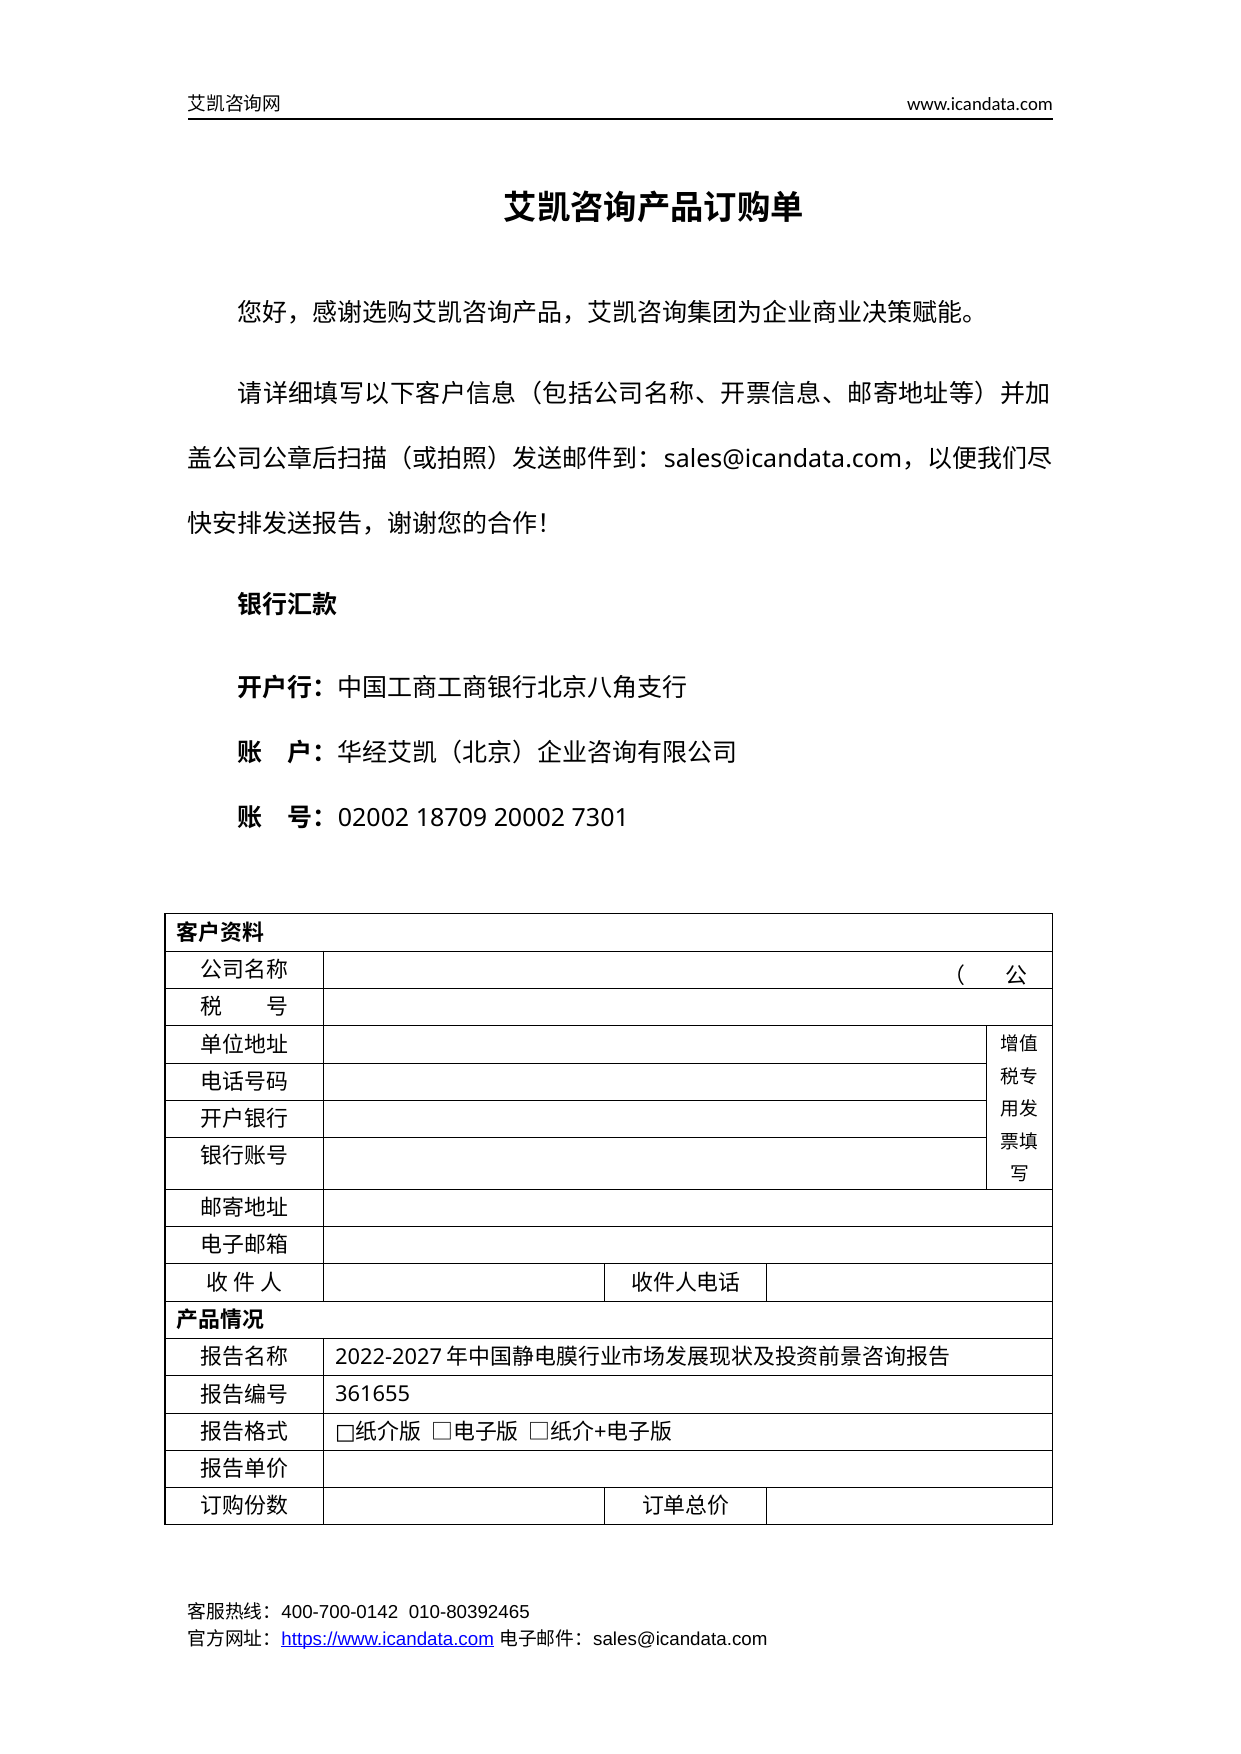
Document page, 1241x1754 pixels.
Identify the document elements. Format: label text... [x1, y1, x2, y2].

table_cell 增值税专用发票填写 [987, 1026, 1052, 1189]
table_cell [767, 1488, 1052, 1524]
table_cell 361655 [324, 1376, 1052, 1412]
text 账 户：华经艾凯（北京）企业咨询有限公司 [187, 718, 1053, 783]
table_cell 收 件 人 [166, 1264, 323, 1301]
table_cell 报告编号 [166, 1376, 323, 1412]
table_cell [324, 1227, 1052, 1263]
table_cell 订购份数 [166, 1488, 323, 1524]
table_cell [324, 1190, 1052, 1226]
table_cell 公司名称 [166, 952, 323, 988]
table_cell 电话号码 [166, 1064, 323, 1100]
table_cell [324, 1451, 1052, 1487]
text 您好，感谢选购艾凯咨询产品，艾凯咨询集团为企业商业决策赋能。 [187, 278, 1053, 343]
text 开户行：中国工商工商银行北京八角支行 [187, 653, 1053, 718]
text 银行汇款 [187, 570, 1053, 635]
table_cell 税 号 [166, 989, 323, 1025]
text 账 号：02002 18709 20002 7301 [187, 783, 1053, 848]
table_cell □纸介版 □电子版 □纸介+电子版 [324, 1414, 1052, 1450]
table_cell [324, 1488, 604, 1524]
table_cell 收件人电话 [605, 1264, 766, 1301]
table_cell 银行账号 [166, 1138, 323, 1189]
table_cell [324, 1101, 986, 1137]
table_cell 邮寄地址 [166, 1190, 323, 1226]
table_cell 开户银行 [166, 1101, 323, 1137]
table_cell 产品情况 [166, 1302, 1052, 1338]
table_header 客户资料 [166, 914, 1052, 951]
table_cell 订单总价 [605, 1488, 766, 1524]
table_cell 单位地址 [166, 1026, 323, 1062]
table_cell [324, 1064, 986, 1100]
table_cell [324, 1138, 986, 1189]
table_cell 报告名称 [166, 1339, 323, 1375]
text 请详细填写以下客户信息（包括公司名称、开票信息、邮寄地址等）并加盖公司公章后扫描（或拍照）发送邮件到：sales@icandata.com，以便我们尽快安排发送报告，谢谢您的合作！ [187, 359, 1053, 554]
table_cell [324, 1026, 986, 1062]
table_cell 报告单价 [166, 1451, 323, 1487]
text 艾凯咨询产品订购单 [187, 172, 1053, 237]
table_cell 报告格式 [166, 1414, 323, 1450]
table_cell 电子邮箱 [166, 1227, 323, 1263]
table_cell [324, 1264, 604, 1301]
table_cell 2022-2027年中国静电膜行业市场发展现状及投资前景咨询报告 [324, 1339, 1052, 1375]
table_cell [324, 989, 1052, 1025]
table_cell [324, 952, 1052, 988]
table_cell [767, 1264, 1052, 1301]
